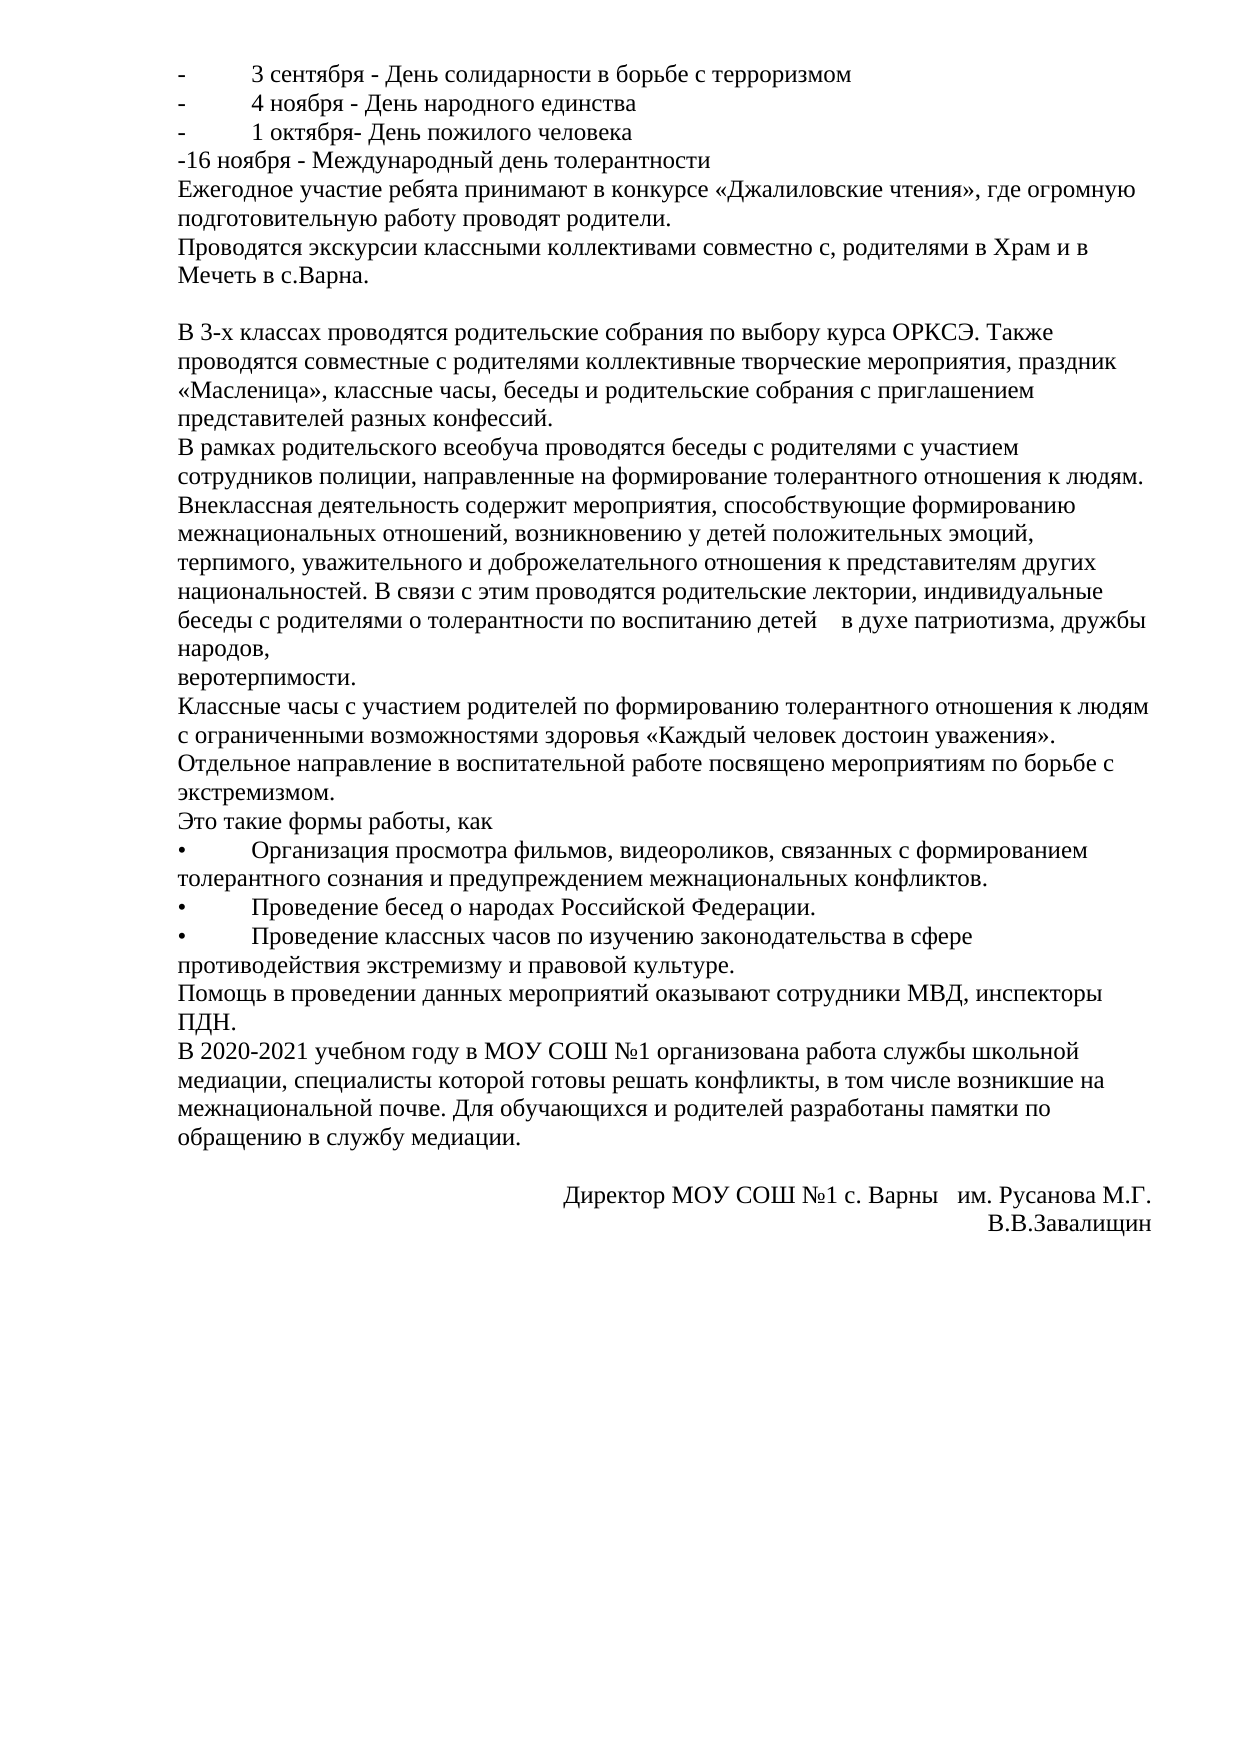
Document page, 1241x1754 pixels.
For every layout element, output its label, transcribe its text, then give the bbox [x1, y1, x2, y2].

text - 4 ноября - День народного единства [177, 88, 1152, 117]
text Проводятся экскурсии классными коллективами совместно с, родителями в Храм и в Мечеть в с.Варна. [177, 232, 1152, 289]
text • Организация просмотра фильмов, видеороликов, связанных с формированием толерантного сознания и предупреждением межнациональных конфликтов. [177, 835, 1152, 892]
text Ежегодное участие ребята принимают в конкурсе «Джалиловские чтения», где огромную подготовительную работу проводят родители. [177, 174, 1152, 232]
text • Проведение бесед о народах Российской Федерации. [177, 892, 1152, 921]
text Это такие формы работы, как [177, 806, 1152, 835]
text Помощь в проведении данных мероприятий оказывают сотрудники МВД, инспекторы ПДН. [177, 978, 1152, 1036]
text - 3 сентября - День солидарности в борьбе с терроризмом [177, 59, 1152, 88]
text - 1 октября- День пожилого человека [177, 117, 1152, 145]
text В рамках родительского всеобуча проводятся беседы с родителями с участием сотрудников полиции, направленные на формирование толерантного отношения к людям. Внеклассная деятельность содержит мероприятия, способствующие формированию межнациональных отношений, возникновению у детей положительных эмоций, терпимого, уважительного и доброжелательного отношения к представителям других национальностей. В связи с этим проводятся родительские лектории, индивидуальные беседы с родителями о толерантности по воспитанию детей в духе патриотизма, дружбы народов, [177, 432, 1152, 662]
text В.В.Завалищин [177, 1208, 1152, 1237]
text веротерпимости. [177, 662, 1152, 691]
text Классные часы с участием родителей по формированию толерантного отношения к людям с ограниченными возможностями здоровья «Каждый человек достоин уважения». [177, 691, 1152, 748]
text Директор МОУ СОШ №1 с. Варны им. Русанова М.Г. [177, 1180, 1152, 1208]
text В 2020-2021 учебном году в МОУ СОШ №1 организована работа службы школьной медиации, специалисты которой готовы решать конфликты, в том числе возникшие на межнациональной почве. Для обучающихся и родителей разработаны памятки по обращению в службу медиации. [177, 1036, 1152, 1151]
text В 3-х классах проводятся родительские собрания по выбору курса ОРКСЭ. Также проводятся совместные с родителями коллективные творческие мероприятия, праздник «Масленица», классные часы, беседы и родительские собрания с приглашением представителей разных конфессий. [177, 317, 1152, 432]
text • Проведение классных часов по изучению законодательства в сфере противодействия экстремизму и правовой культуре. [177, 921, 1152, 978]
text Отдельное направление в воспитательной работе посвящено мероприятиям по борьбе с экстремизмом. [177, 748, 1152, 806]
text -16 ноября - Международный день толерантности [177, 145, 1152, 174]
